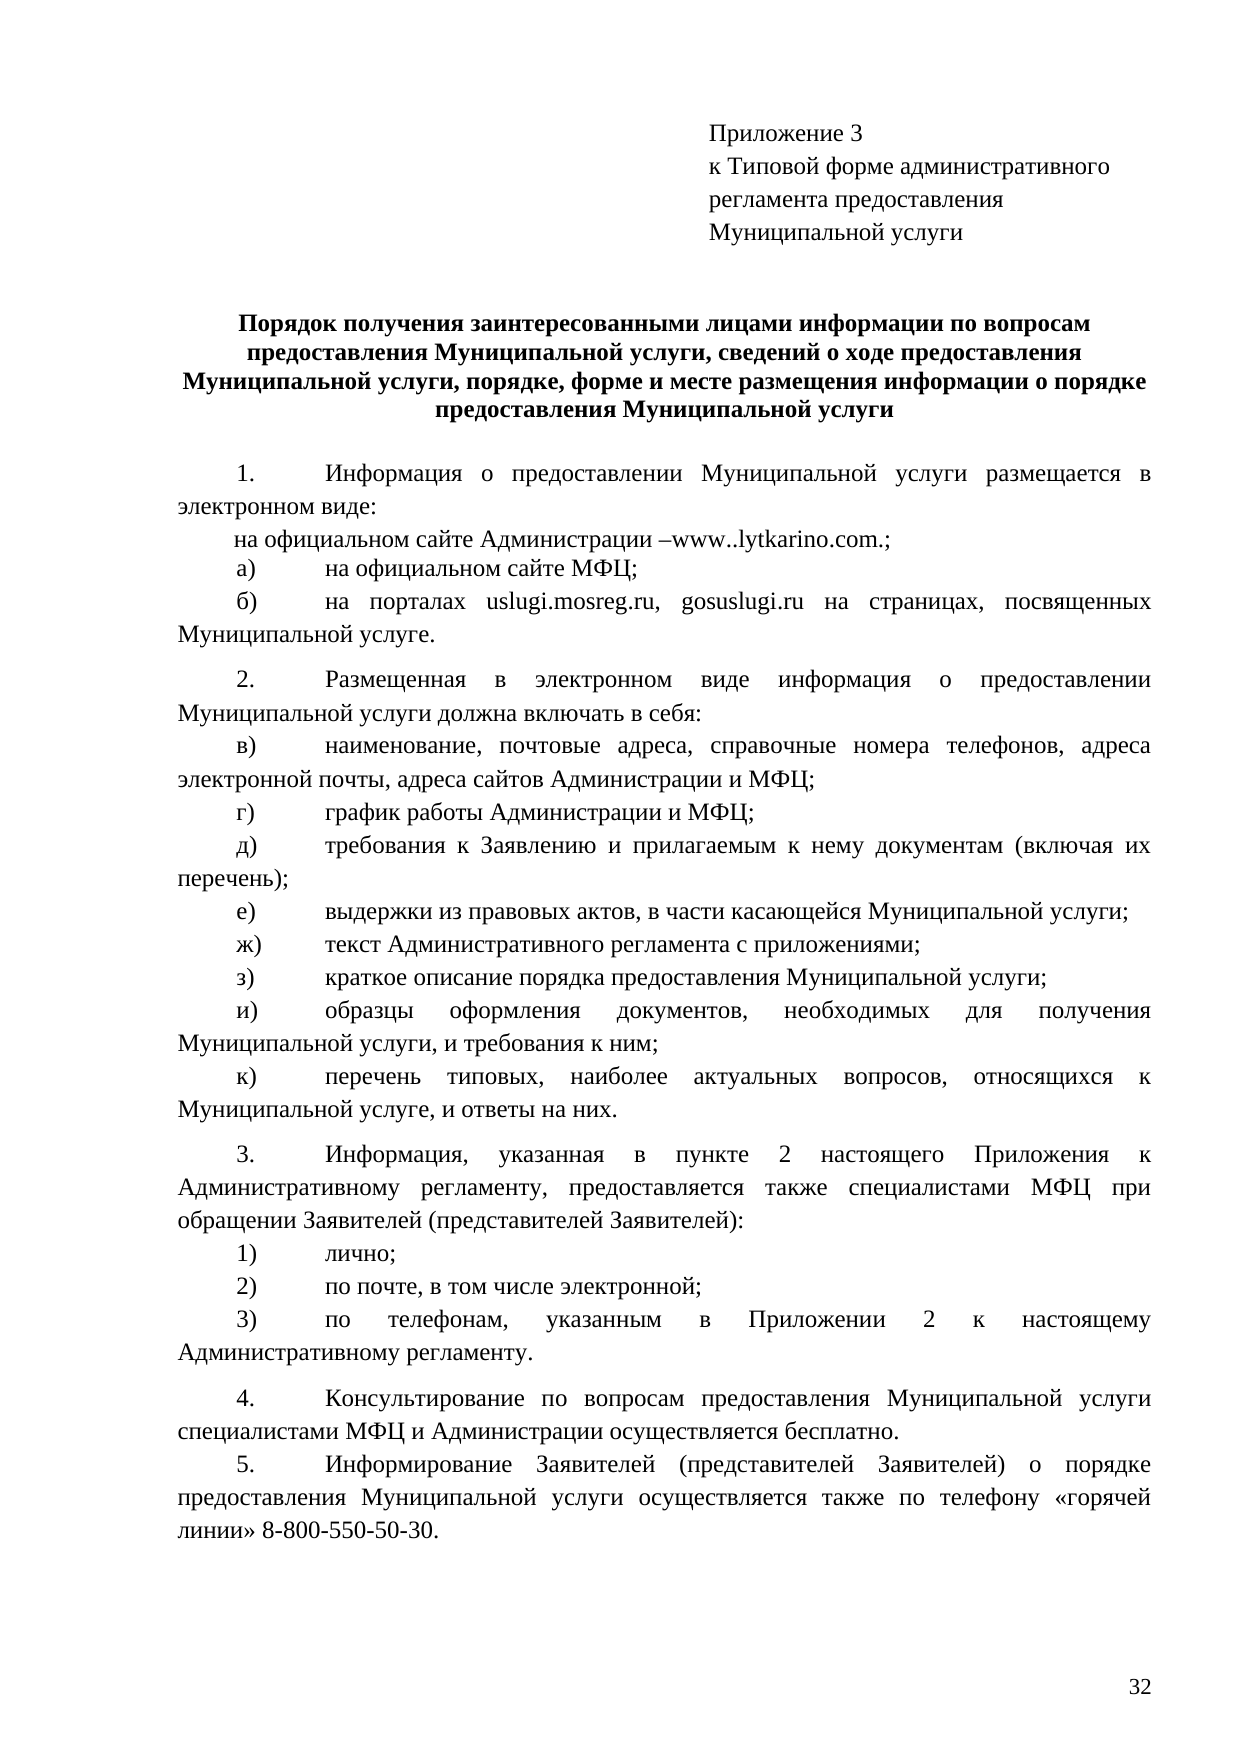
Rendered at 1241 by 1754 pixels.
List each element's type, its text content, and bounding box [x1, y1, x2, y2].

text Информация о предоставлении Муниципальной услуги размещается в электронном виде: [177, 458, 1152, 520]
list требования к Заявлению и прилагаемым к нему документам (включая их перечень); [177, 830, 1152, 891]
text Информация, указанная в пункте 2 настоящего Приложения к Административному регламенту, предоставляется также специалистами МФЦ при обращении Заявителей (представителей Заявителей): [177, 1139, 1152, 1234]
list лично; [177, 1238, 1152, 1267]
list по почте, в том числе электронной; [177, 1271, 1152, 1300]
text Консультирование по вопросам предоставления Муниципальной услуги специалистами МФЦ и Администрации осуществляется бесплатно. [177, 1383, 1152, 1445]
subtitle Порядок получения заинтересованными лицами информации по вопросам предоставления Муниципальной услуги, сведений о ходе предоставления Муниципальной услуги, порядке, форме и месте размещения информации о порядке предоставления Муниципальной услуги [177, 308, 1152, 423]
text Размещенная в электронном виде информация о предоставлении Муниципальной услуги должна включать в себя: [177, 664, 1152, 726]
list перечень типовых, наиболее актуальных вопросов, относящихся к Муниципальной услуге, и ответы на них. [177, 1061, 1152, 1123]
list график работы Администрации и МФЦ; [177, 797, 1152, 825]
list наименование, почтовые адреса, справочные номера телефонов, адреса электронной почты, адреса сайтов Администрации и МФЦ; [177, 731, 1152, 792]
text к Типовой форме административного регламента предоставления Муниципальной услуги [709, 151, 1152, 246]
text на официальном сайте Администрации –www..lytkarino.com.; [177, 524, 1152, 553]
text Приложение 3 [709, 118, 1152, 147]
list текст Административного регламента с приложениями; [177, 929, 1152, 957]
list краткое описание порядка предоставления Муниципальной услуги; [177, 962, 1152, 991]
list на порталах uslugi.mosreg.ru, gosuslugi.ru на страницах, посвященных Муниципальной услуге. [177, 586, 1152, 648]
text Информирование Заявителей (представителей Заявителей) о порядке предоставления Муниципальной услуги осуществляется также по телефону «горячей линии» 8-800-550-50-30. [177, 1449, 1152, 1544]
list на официальном сайте МФЦ; [177, 553, 1152, 582]
list образцы оформления документов, необходимых для получения Муниципальной услуги, и требования к ним; [177, 995, 1152, 1057]
list по телефонам, указанным в Приложении 2 к настоящему Административному регламенту. [177, 1304, 1152, 1366]
list выдержки из правовых актов, в части касающейся Муниципальной услуги; [177, 896, 1152, 924]
